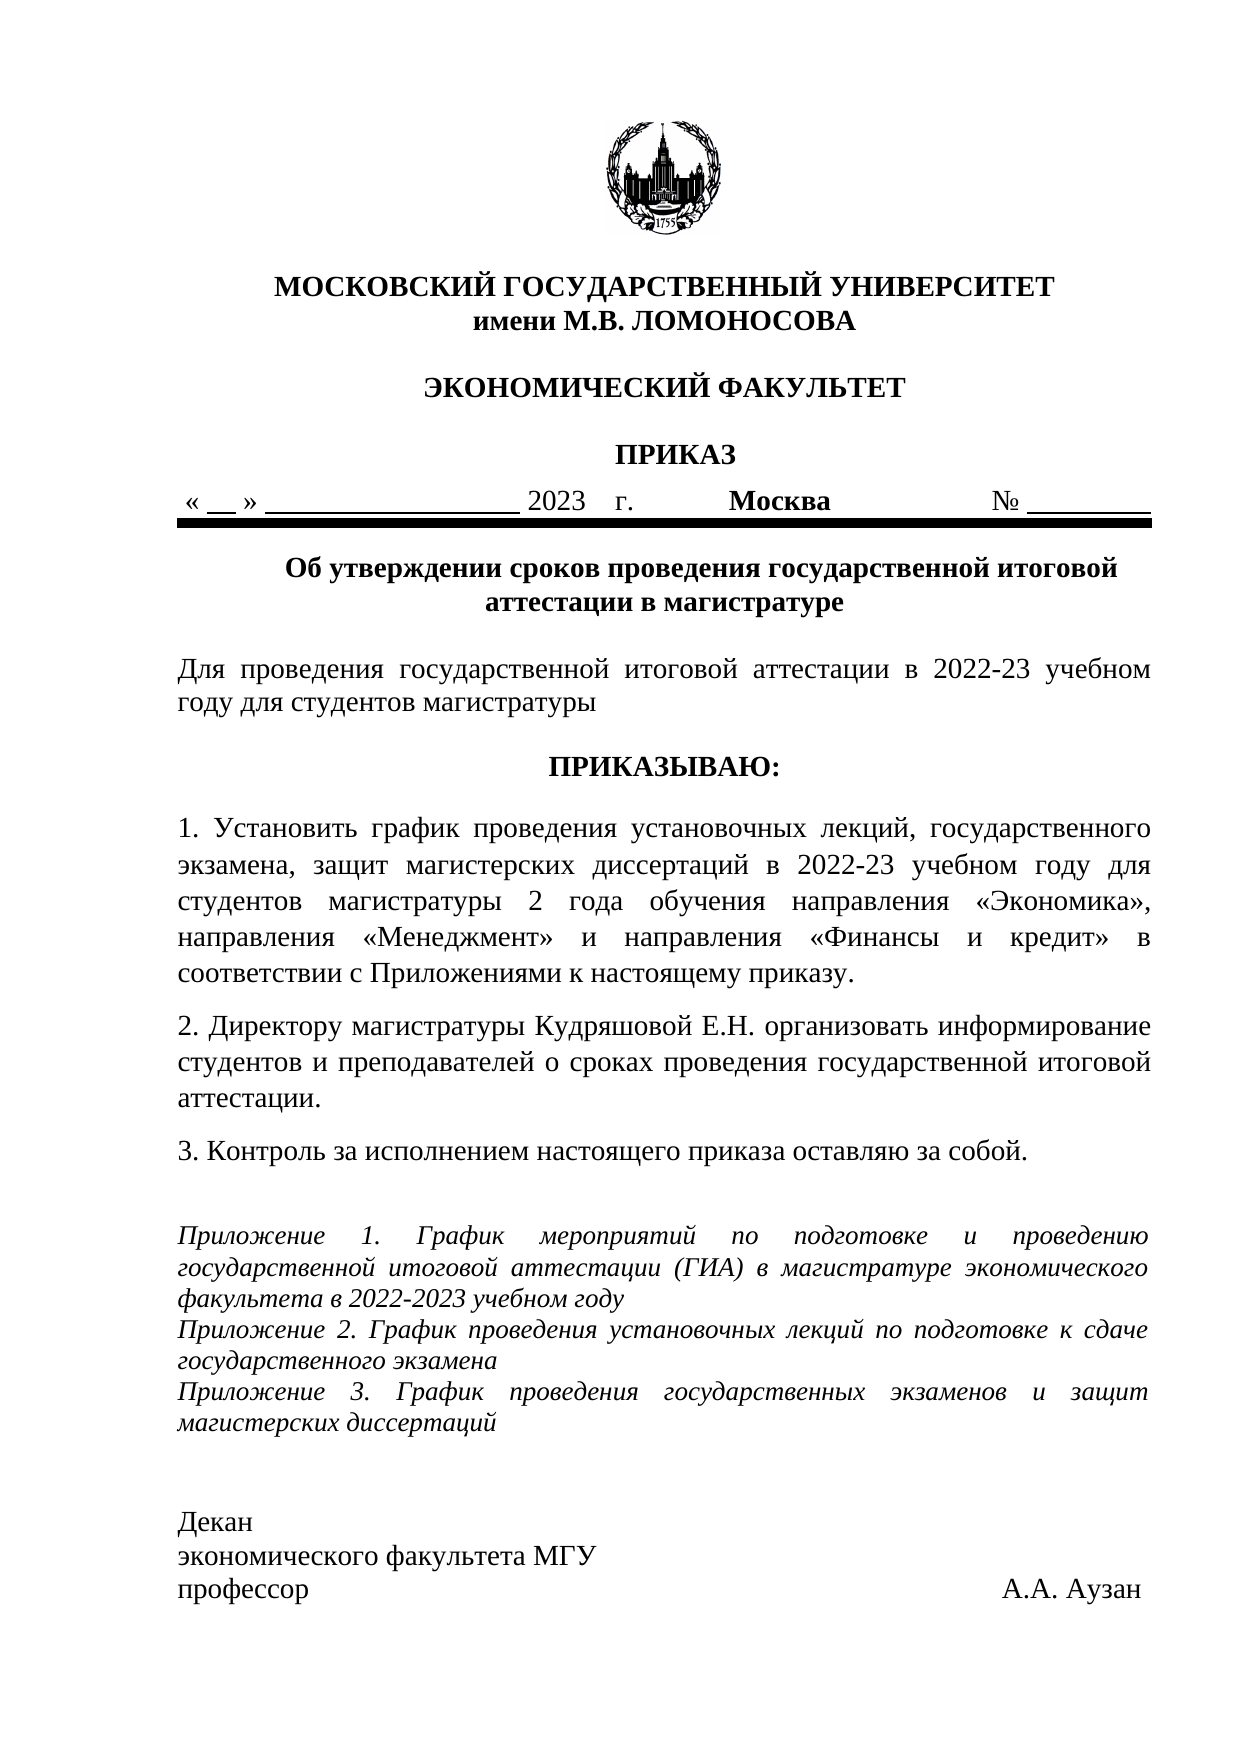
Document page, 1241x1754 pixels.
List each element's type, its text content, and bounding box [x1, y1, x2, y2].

text ЭКОНОМИЧЕСКИЙ ФАКУЛЬТЕТ [177, 370, 1152, 403]
text ПРИКАЗЫВАЮ: [177, 749, 1152, 783]
text профессор А.А. Аузан [177, 1572, 1152, 1605]
text « » 2023 г. Москва № [177, 483, 1152, 517]
text Приложение 2. График проведения установочных лекций по подготовке к сдаче государственного экзамена [177, 1313, 1152, 1375]
text ПРИКАЗ [177, 437, 1152, 471]
picture [604, 118, 725, 236]
text МОСКОВСКИЙ ГОСУДАРСТВЕННЫЙ УНИВЕРСИТЕТ [177, 269, 1152, 303]
text Приложение 3. График проведения государственных экзаменов и защит магистерских диссертаций [177, 1375, 1152, 1437]
text имени М.В. ЛОМОНОСОВА [177, 303, 1152, 336]
text экономического факультета МГУ [177, 1538, 1152, 1572]
text Об утверждении сроков проведения государственной итоговой аттестации в магистратуре [177, 550, 1152, 617]
text Декан [177, 1504, 1152, 1538]
text 2. Директору магистратуры Кудряшовой Е.Н. организовать информирование студентов и преподавателей о сроках проведения государственной итоговой аттестации. [177, 1008, 1152, 1114]
text Для проведения государственной итоговой аттестации в 2022-23 учебном году для студентов магистратуры [177, 651, 1152, 718]
text 3. Контроль за исполнением настоящего приказа оставляю за собой. [177, 1133, 1152, 1167]
text Приложение 1. График мероприятий по подготовке и проведению государственной итоговой аттестации (ГИА) в магистратуре экономического факультета в 2022-2023 учебном году [177, 1219, 1152, 1313]
text 1. Установить график проведения установочных лекций, государственного экзамена, защит магистерских диссертаций в 2022-23 учебном году для студентов магистратуры 2 года обучения направления «Экономика», направления «Менеджмент» и направления «Финансы и кредит» в соответствии с Приложениями к настоящему приказу. [177, 811, 1152, 989]
